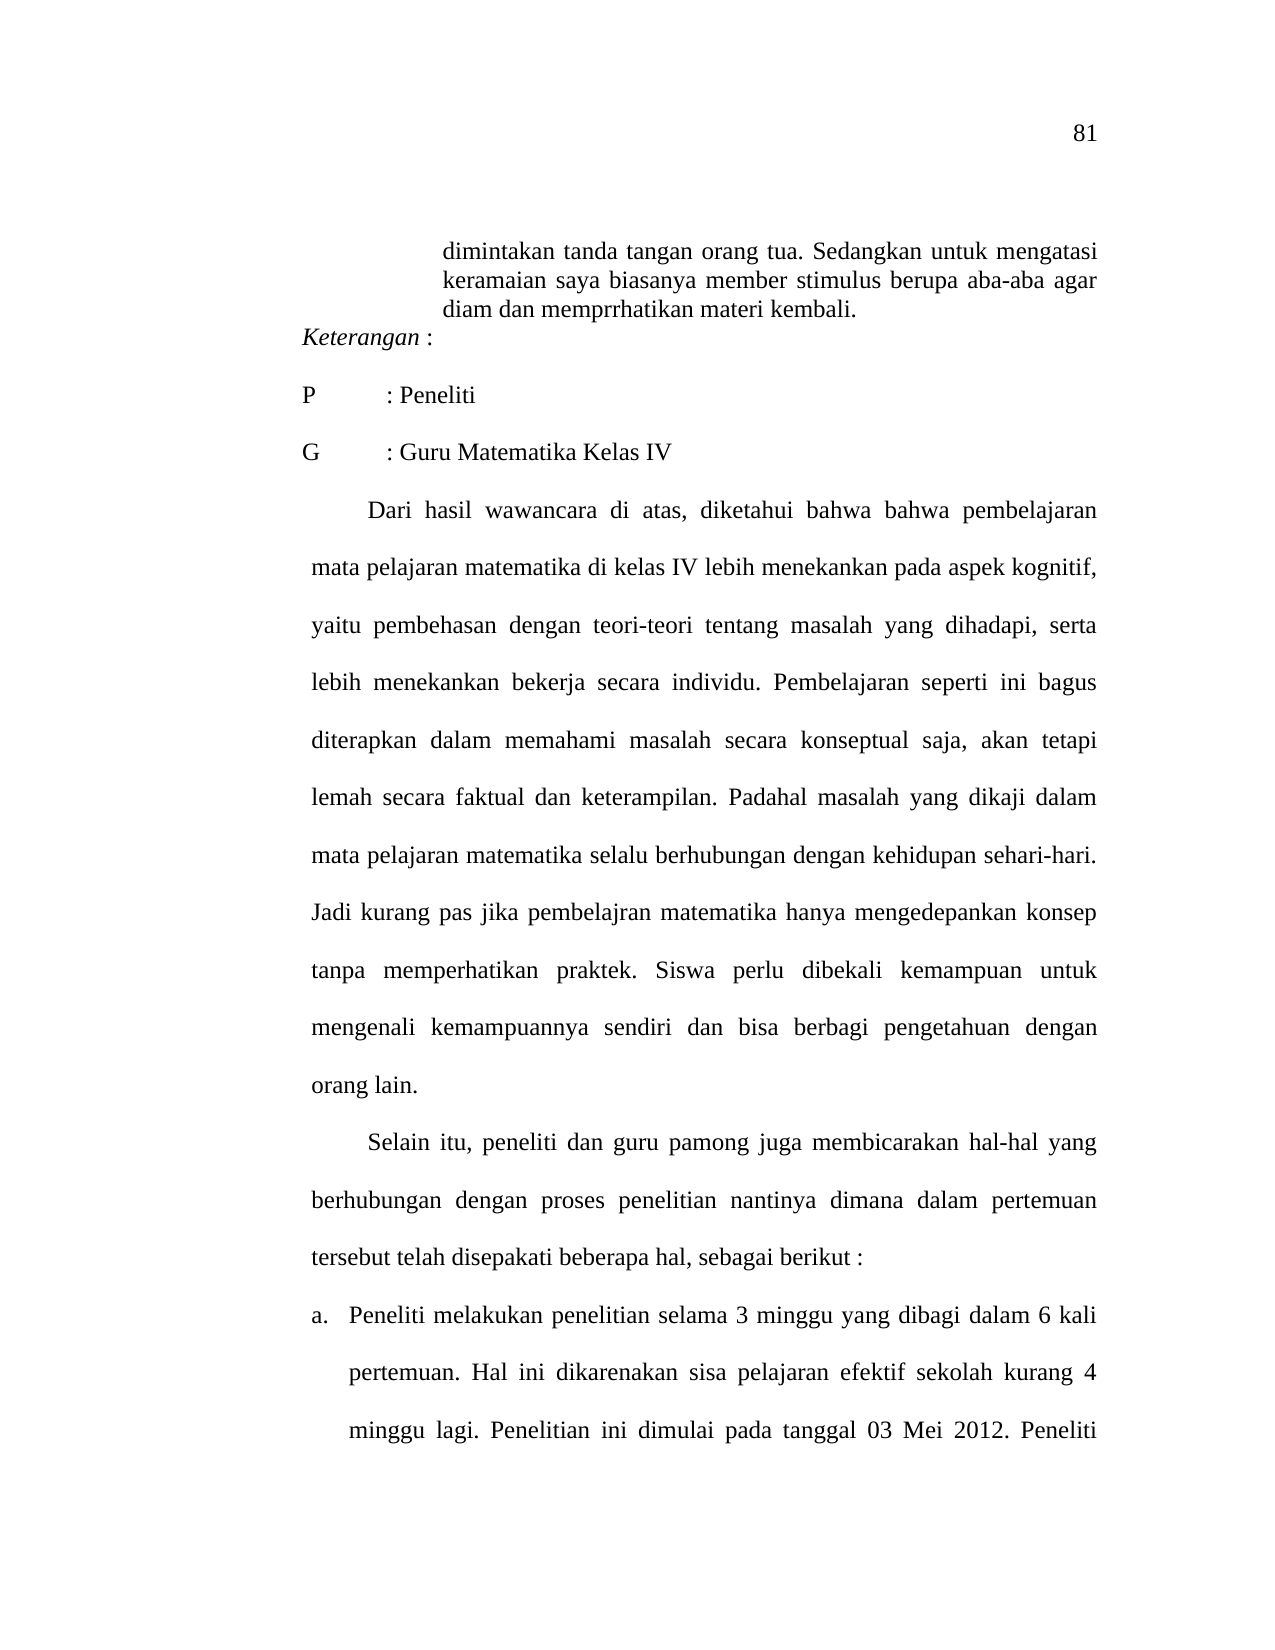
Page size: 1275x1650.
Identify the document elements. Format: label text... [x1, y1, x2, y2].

list P : Peneliti [302, 380, 1098, 409]
list Dari hasil wawancara di atas, diketahui bahwa bahwa pembelajaran mata pelajaran matematika di kelas IV lebih menekankan pada aspek kognitif, yaitu pembehasan dengan teori-teori tentang masalah yang dihadapi, serta lebih menekankan bekerja secara individu. Pembelajaran seperti ini bagus diterapkan dalam memahami masalah secara konseptual saja, akan tetapi lemah secara faktual dan keterampilan. Padahal masalah yang dikaji dalam mata pelajaran matematika selalu berhubungan dengan kehidupan sehari-hari. Jadi kurang pas jika pembelajran matematika hanya mengedepankan konsep tanpa memperhatikan praktek. Siswa perlu dibekali kemampuan untuk mengenali kemampuannya sendiri dan bisa berbagi pengetahuan dengan orang lain. [311, 495, 1098, 1099]
list G : Guru Matematika Kelas IV [302, 437, 1098, 466]
list Keterangan : [302, 322, 1098, 351]
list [302, 236, 1098, 322]
list Selain itu, peneliti dan guru pamong juga membicarakan hal-hal yang berhubungan dengan proses penelitian nantinya dimana dalam pertemuan tersebut telah disepakati beberapa hal, sebagai berikut : [311, 1127, 1098, 1271]
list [311, 1300, 1098, 1444]
